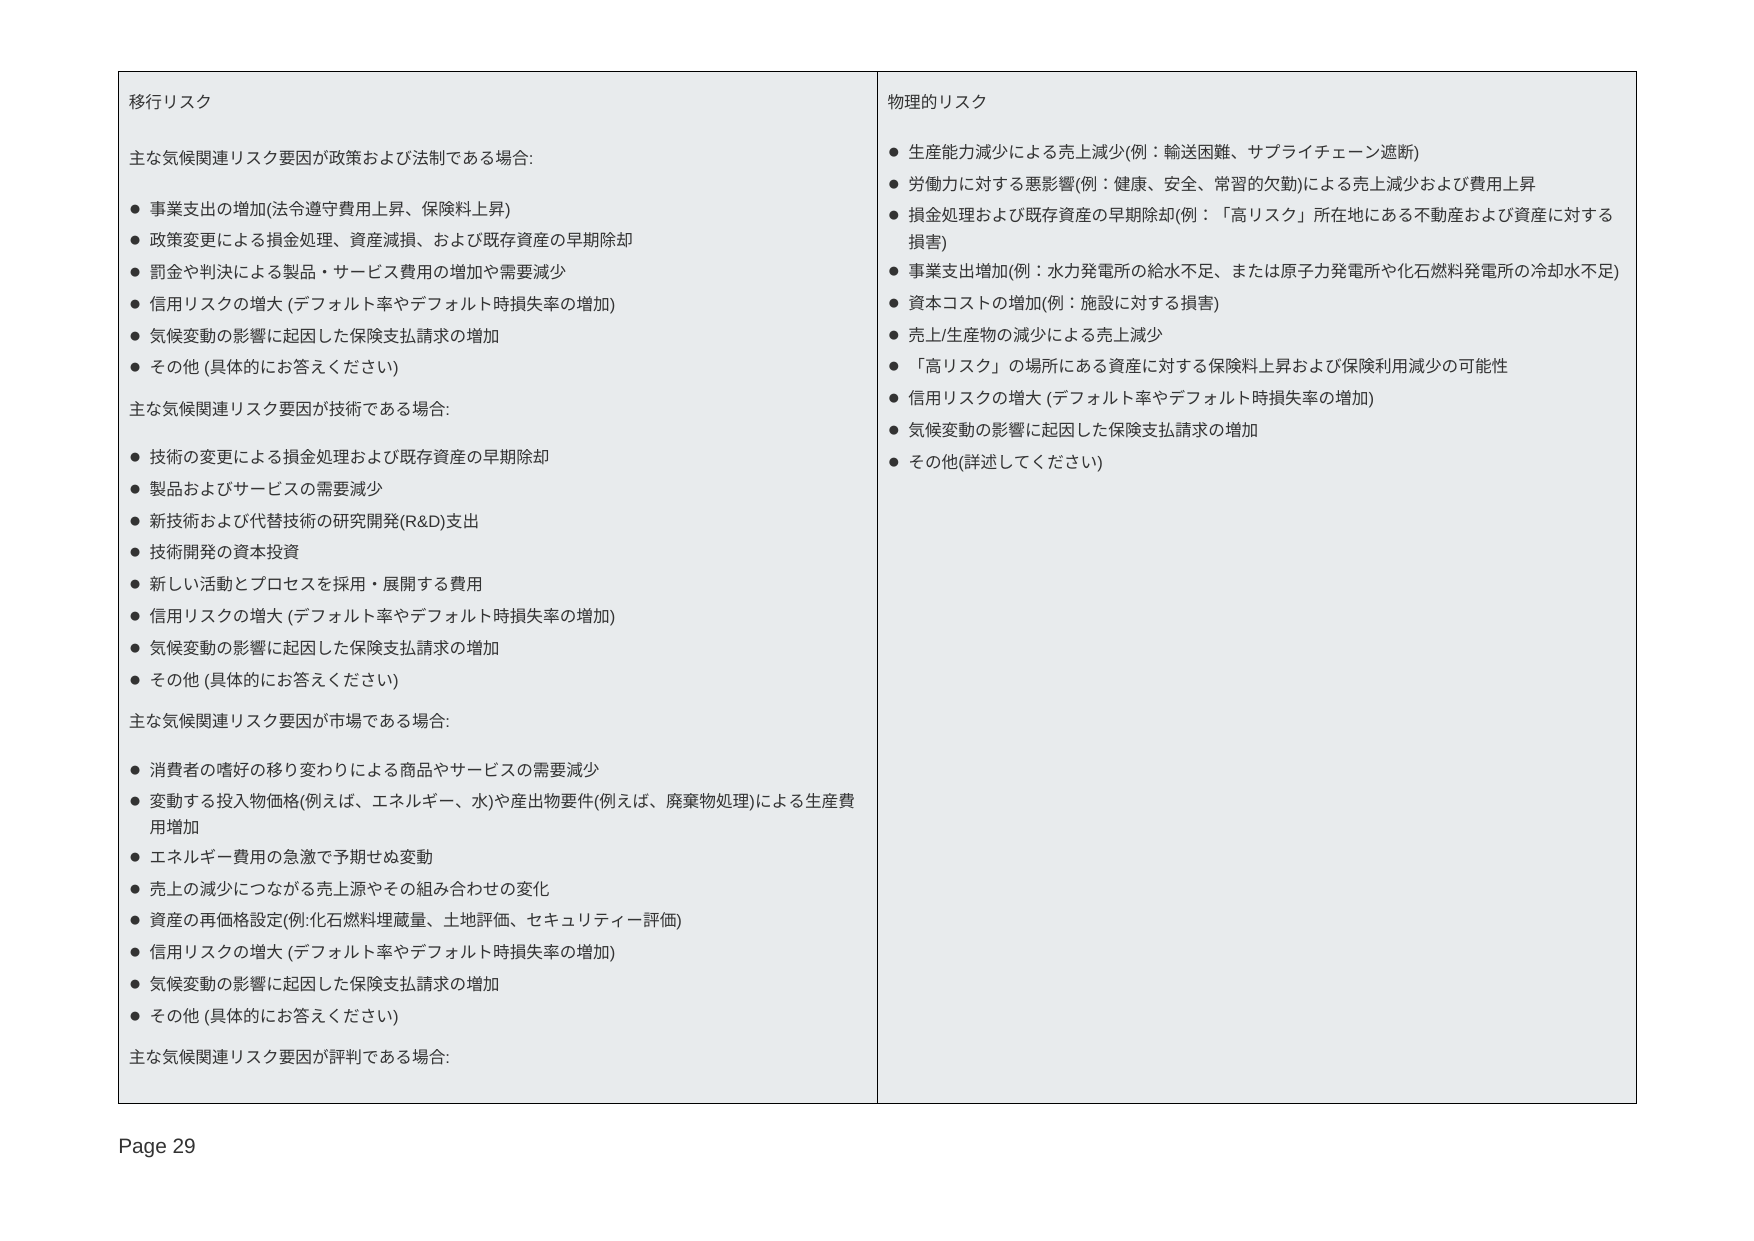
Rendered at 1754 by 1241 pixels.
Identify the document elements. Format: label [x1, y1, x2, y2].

table_header [119, 72, 877, 1103]
table_header [878, 72, 1636, 1103]
